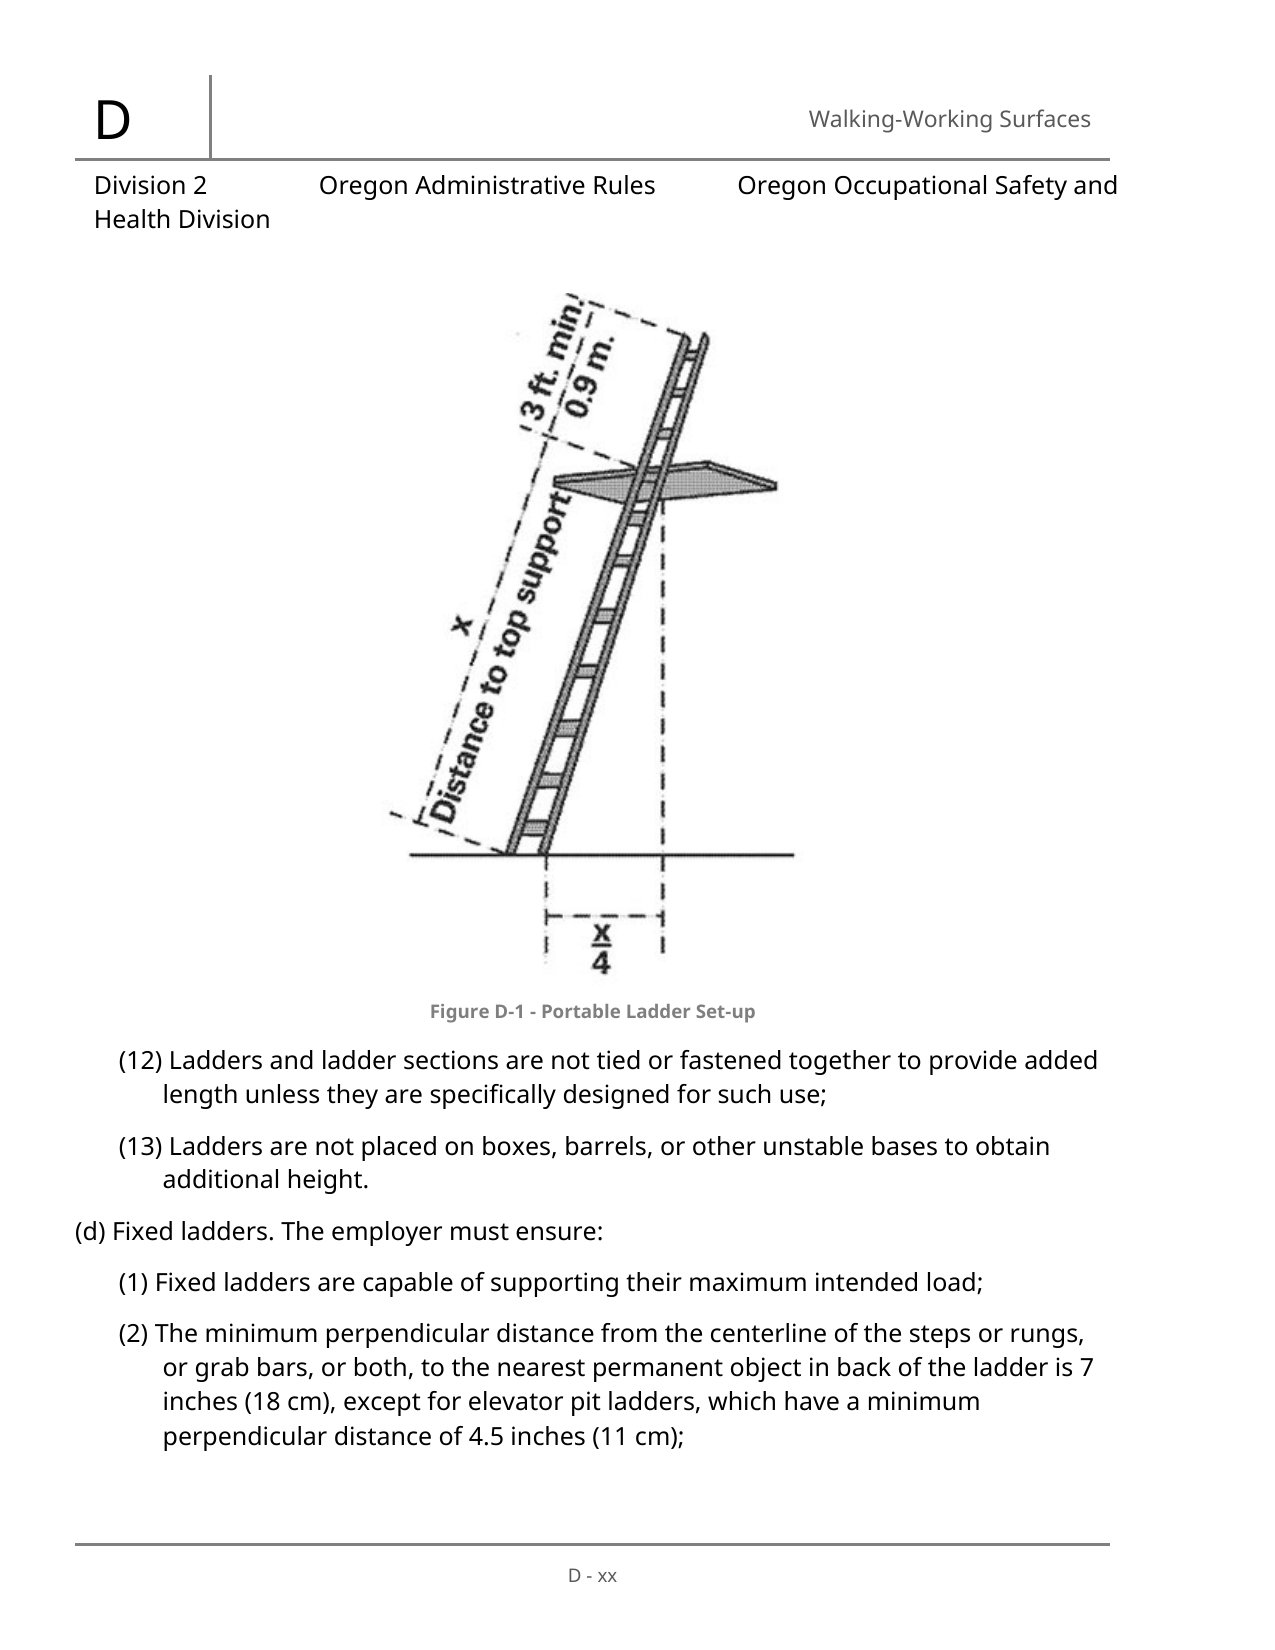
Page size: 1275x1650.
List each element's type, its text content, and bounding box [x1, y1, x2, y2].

list (d) Fixed ladders. The employer must ensure: [75, 1213, 1110, 1247]
list (12) Ladders and ladder sections are not tied or fastened together to provide added length unless they are specifically designed for such use; [119, 1043, 1110, 1111]
text Figure D-1 - Portable Ladder Set-up [75, 998, 1110, 1024]
list (13) Ladders are not placed on boxes, barrels, or other unstable bases to obtain additional height. [119, 1128, 1110, 1196]
picture [307, 293, 878, 999]
list (1) Fixed ladders are capable of supporting their maximum intended load; [119, 1265, 1110, 1299]
list (2) The minimum perpendicular distance from the centerline of the steps or rungs, or grab bars, or both, to the nearest permanent object in back of the ladder is 7 inches (18 cm), except for elevator pit ladders, which have a minimum perpendicular distance of 4.5 inches (11 cm); [119, 1316, 1110, 1452]
